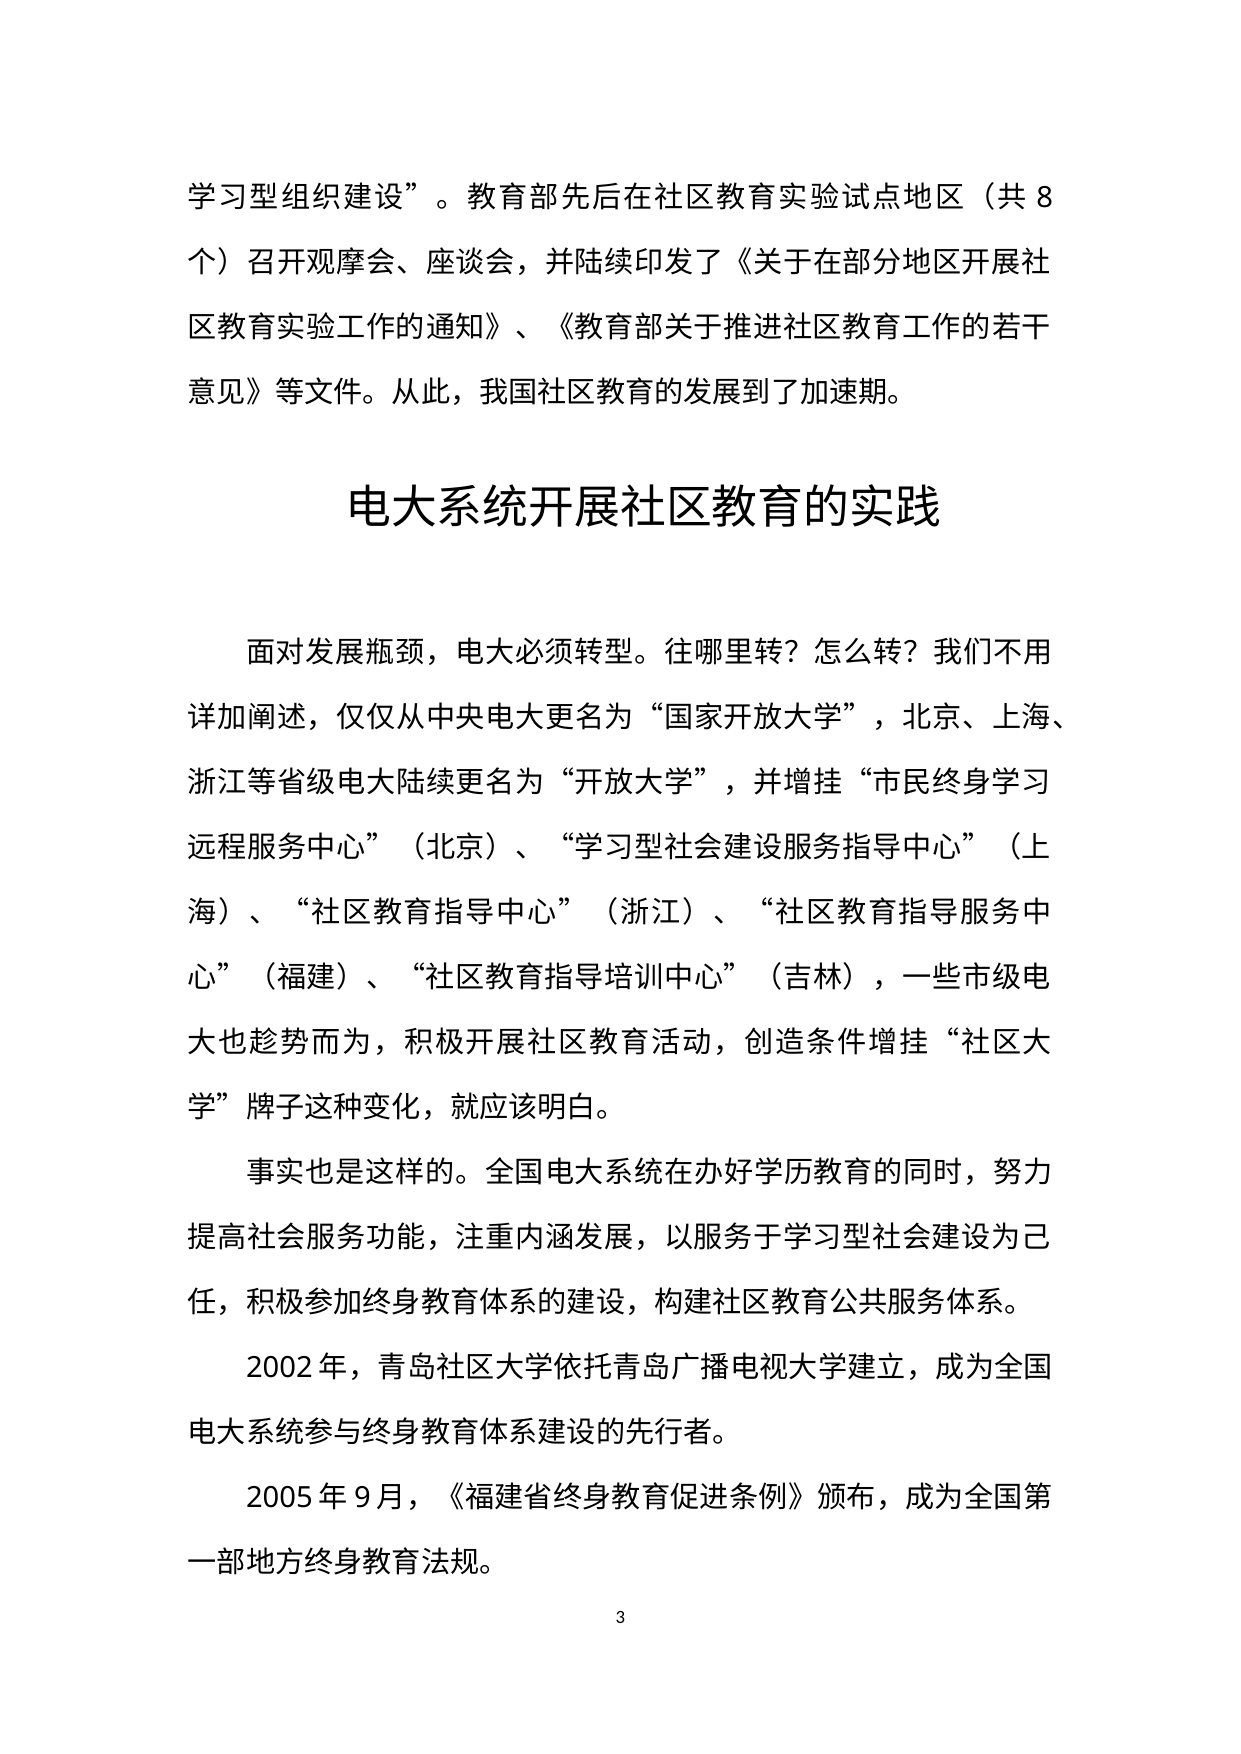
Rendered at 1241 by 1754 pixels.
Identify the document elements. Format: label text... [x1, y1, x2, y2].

text 面对发展瓶颈，电大必须转型。往哪里转？怎么转？我们不用详加阐述，仅仅从中央电大更名为“国家开放大学”，北京、上海、浙江等省级电大陆续更名为“开放大学”，并增挂“市民终身学习远程服务中心”（北京）、“学习型社会建设服务指导中心”（上海）、“社区教育指导中心”（浙江）、“社区教育指导服务中心”（福建）、“社区教育指导培训中心”（吉林），一些市级电大也趁势而为，积极开展社区教育活动，创造条件增挂“社区大学”牌子这种变化，就应该明白。 [187, 617, 1053, 1137]
text 电大系统开展社区教育的实践 [187, 454, 1053, 552]
text 2002年，青岛社区大学依托青岛广播电视大学建立，成为全国电大系统参与终身教育体系建设的先行者。 [187, 1332, 1053, 1462]
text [187, 162, 1053, 422]
text 事实也是这样的。全国电大系统在办好学历教育的同时，努力提高社会服务功能，注重内涵发展，以服务于学习型社会建设为己任，积极参加终身教育体系的建设，构建社区教育公共服务体系。 [187, 1137, 1053, 1332]
text 2005年9月，《福建省终身教育促进条例》颁布，成为全国第一部地方终身教育法规。 [187, 1462, 1053, 1592]
